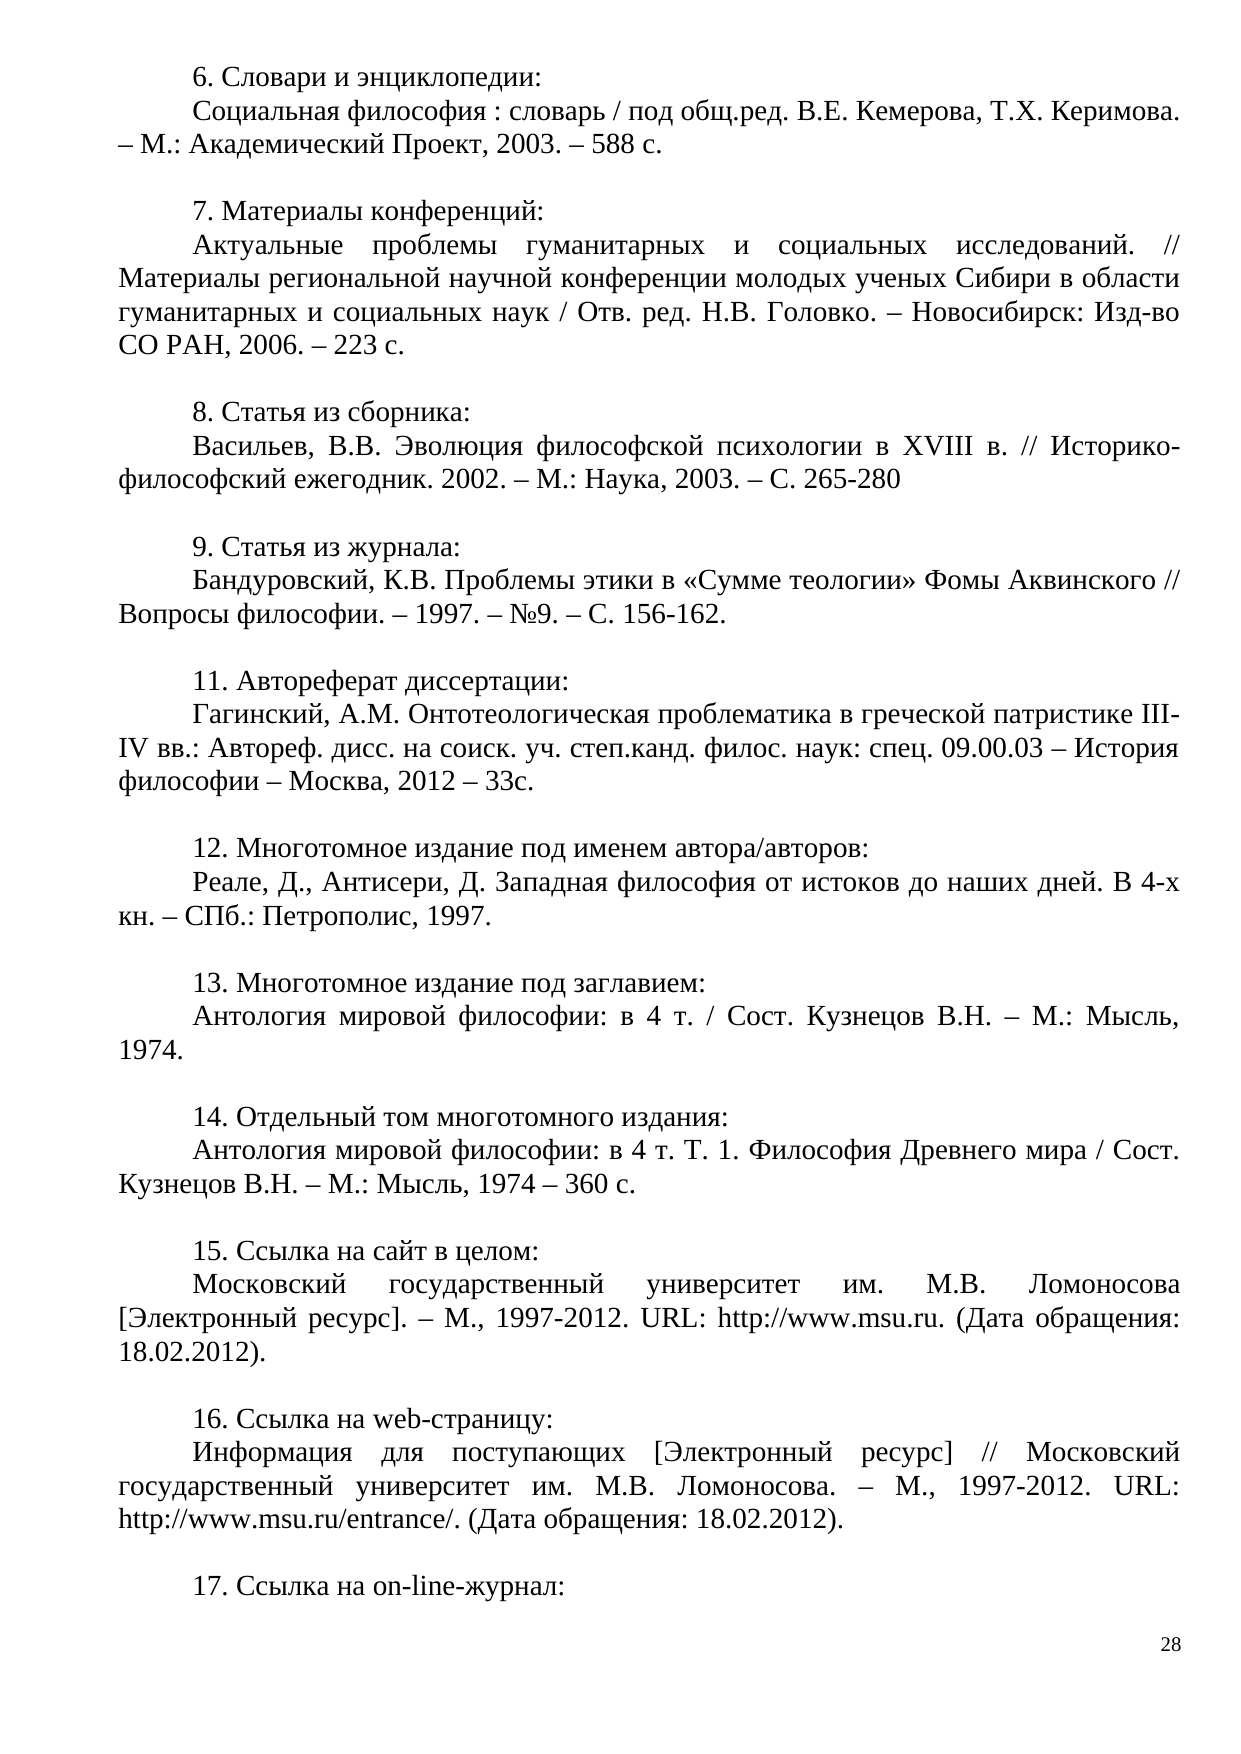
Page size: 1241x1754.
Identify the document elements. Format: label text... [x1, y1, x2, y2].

text 9. Статья из журнала: [118, 529, 1181, 562]
text 8. Статья из сборника: [118, 394, 1181, 428]
text Реале, Д., Антисери, Д. Западная философия от истоков до наших дней. В 4-х кн. – СПб.: Петрополис, 1997. [118, 864, 1181, 931]
text Васильев, В.В. Эволюция философской психологии в XVIII в. // Историко-философский ежегодник. 2002. – М.: Наука, 2003. – С. 265-280 [118, 428, 1181, 495]
text Московский государственный университет им. М.В. Ломоносова [Электронный ресурс]. – М., 1997-2012. URL: http://www.msu.ru. (Дата обращения: 18.02.2012). [118, 1267, 1181, 1367]
text Информация для поступающих [Электронный ресурс] // Московский государственный университет им. М.В. Ломоносова. – М., 1997-2012. URL: http://www.msu.ru/entrance/. (Дата обращения: 18.02.2012). [118, 1434, 1181, 1535]
text Антология мировой философии: в 4 т. / Сост. Кузнецов В.Н. – М.: Мысль, 1974. [118, 998, 1181, 1065]
text 17. Ссылка на on-line-журнал: [118, 1568, 1181, 1602]
text 11. Автореферат диссертации: [118, 663, 1181, 696]
text Антология мировой философии: в 4 т. Т. 1. Философия Древнего мира / Сост. Кузнецов В.Н. – М.: Мысль, 1974 – 360 с. [118, 1132, 1181, 1199]
text 6. Словари и энциклопедии: [118, 59, 1181, 93]
text 15. Ссылка на сайт в целом: [118, 1233, 1181, 1267]
text 13. Многотомное издание под заглавием: [118, 965, 1181, 998]
text Актуальные проблемы гуманитарных и социальных исследований. // Материалы региональной научной конференции молодых ученых Сибири в области гуманитарных и социальных наук / Отв. ред. Н.В. Головко. – Новосибирск: Изд-во СО РАН, 2006. – 223 с. [118, 227, 1181, 361]
text 14. Отдельный том многотомного издания: [118, 1099, 1181, 1132]
text Гагинский, А.М. Онтотеологическая проблематика в греческой патристике III-IV вв.: Автореф. дисс. на соиск. уч. степ.канд. филос. наук: спец. 09.00.03 – История философии – Москва, 2012 – 33с. [118, 696, 1181, 797]
text 12. Многотомное издание под именем автора/авторов: [118, 831, 1181, 864]
text Бандуровский, К.В. Проблемы этики в «Сумме теологии» Фомы Аквинского // Вопросы философии. – 1997. – №9. – С. 156-162. [118, 562, 1181, 629]
text 7. Материалы конференций: [118, 193, 1181, 227]
text Социальная философия : словарь / под общ.ред. В.Е. Кемерова, Т.Х. Керимова. – М.: Академический Проект, 2003. – 588 с. [118, 93, 1181, 160]
text 16. Ссылка на web-страницу: [118, 1401, 1181, 1434]
